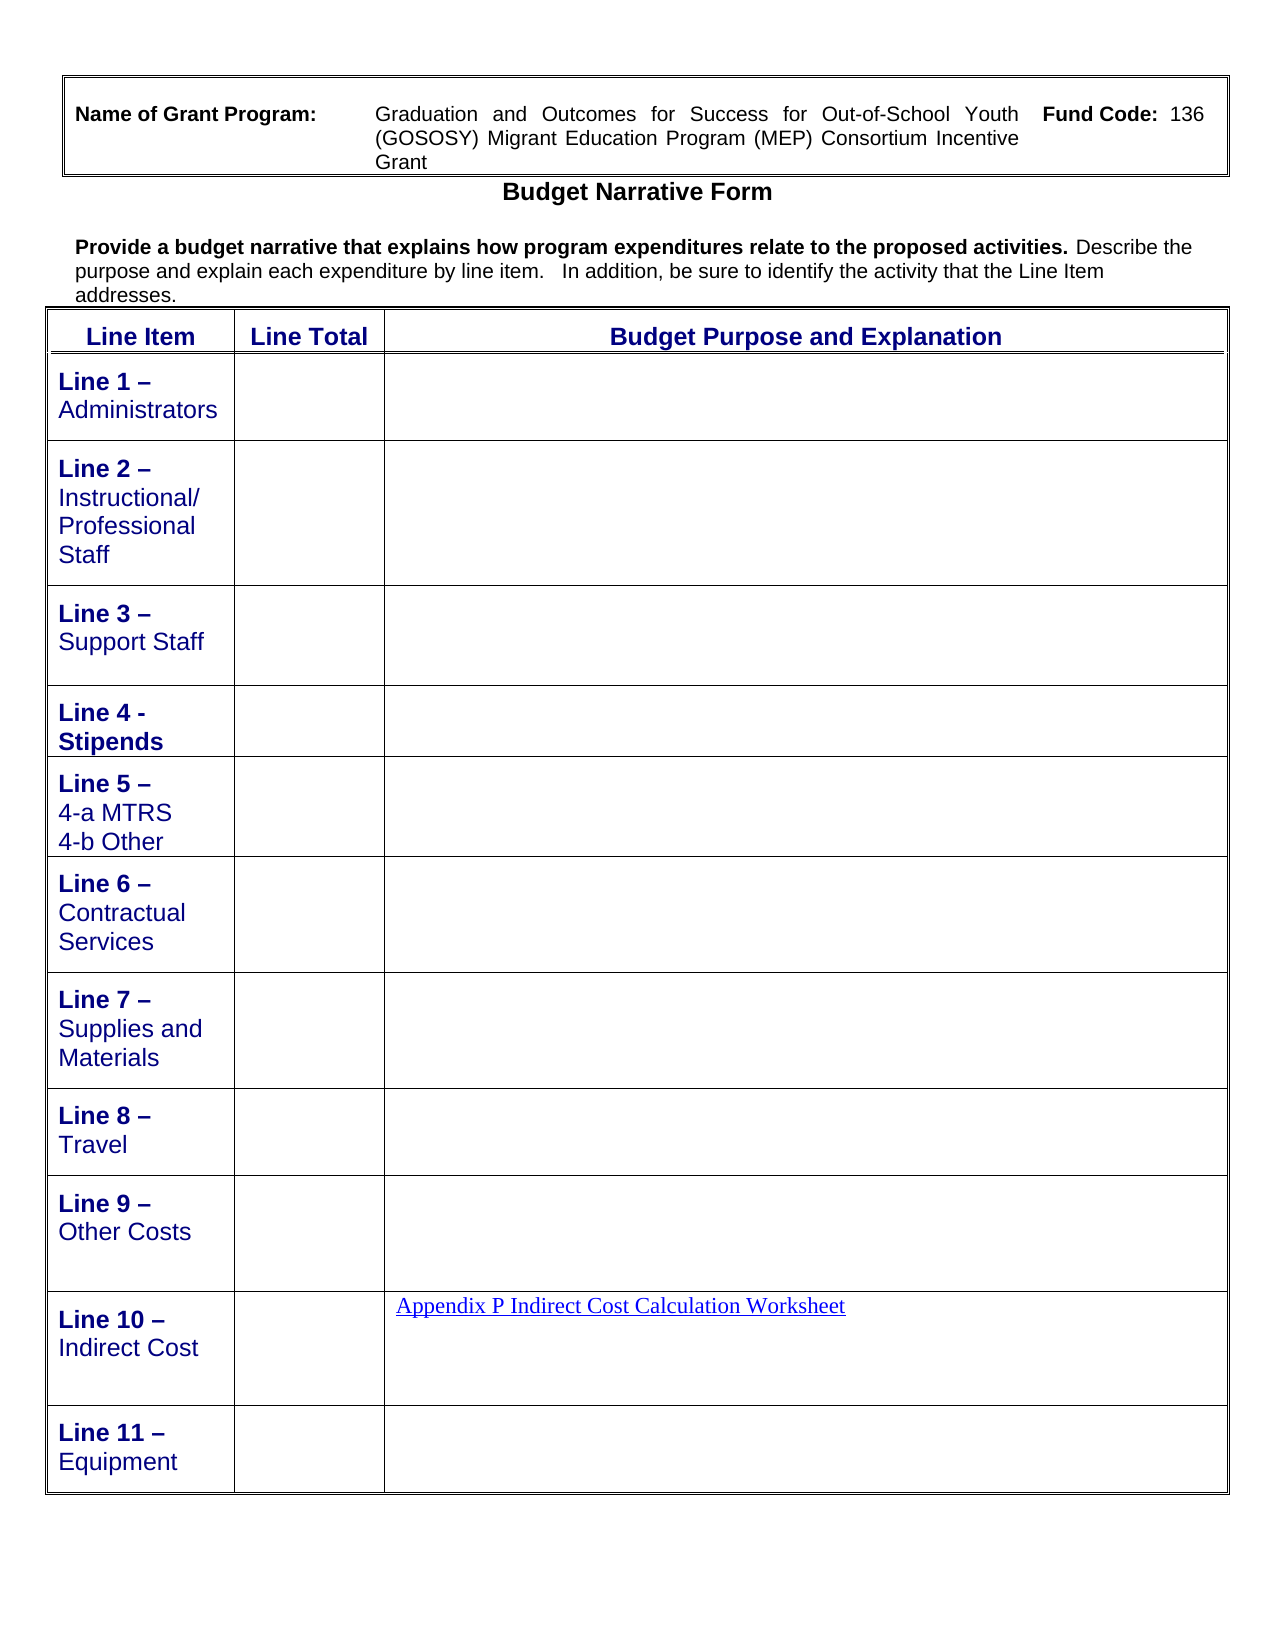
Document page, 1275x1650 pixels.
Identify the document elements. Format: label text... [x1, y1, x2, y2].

table_cell [235, 686, 384, 756]
table_cell [385, 351, 1227, 440]
table_cell Appendix P Indirect Cost Calculation Worksheet [385, 1292, 1227, 1405]
table_cell [235, 757, 384, 856]
table_cell Line 1 – Administrators [48, 351, 234, 440]
table_cell Line 9 – Other Costs [48, 1176, 234, 1291]
table_cell Line 8 – Travel [48, 1089, 234, 1175]
table_cell [235, 354, 384, 440]
table_cell [385, 686, 1227, 756]
table_cell Line 2 – Instructional/ Professional Staff [48, 441, 234, 585]
title Budget Narrative Form [75, 177, 1200, 206]
table_cell [385, 757, 1227, 856]
title Provide a budget narrative that explains how program expenditures relate to the proposed activities. Describe the purpose and explain each expenditure by line item. In addition, be sure to identify the activity that the Line Item addresses. [75, 234, 1200, 306]
table_cell [385, 1089, 1227, 1175]
table_cell [385, 1176, 1227, 1291]
table_cell Line 4 - Stipends [48, 686, 234, 756]
table_header Fund Code: 136 [1031, 78, 1227, 174]
table_cell [235, 441, 384, 585]
table_cell [235, 1292, 384, 1405]
table_header Name of Grant Program: Graduation and Outcomes for Success for Out-of-School Youth (GOSOSY) Migrant Education Program (MEP) Consortium Incentive Grant [65, 78, 1031, 174]
table_cell Line 11 – Equipment [48, 1406, 234, 1492]
table_cell [385, 441, 1227, 585]
table_cell Line 10 – Indirect Cost [48, 1292, 234, 1405]
table_cell [385, 973, 1227, 1088]
table_cell Line 7 – Supplies and Materials [48, 973, 234, 1088]
table_cell [235, 586, 384, 685]
table_header Budget Purpose and Explanation [385, 310, 1227, 351]
table_cell [385, 1406, 1227, 1492]
table_header Line Item [48, 310, 234, 351]
table_cell Line 3 – Support Staff [48, 586, 234, 685]
table_cell [235, 973, 384, 1088]
table_header Line Total [235, 310, 384, 351]
table_cell [235, 1176, 384, 1291]
table_cell [235, 1089, 384, 1175]
table_cell [235, 857, 384, 972]
table_cell [385, 586, 1227, 685]
table_cell [385, 857, 1227, 972]
table_cell Line 5 – 4-a MTRS 4-b Other [48, 757, 234, 856]
table_cell [235, 1406, 384, 1492]
table_cell Line 6 – Contractual Services [48, 857, 234, 972]
